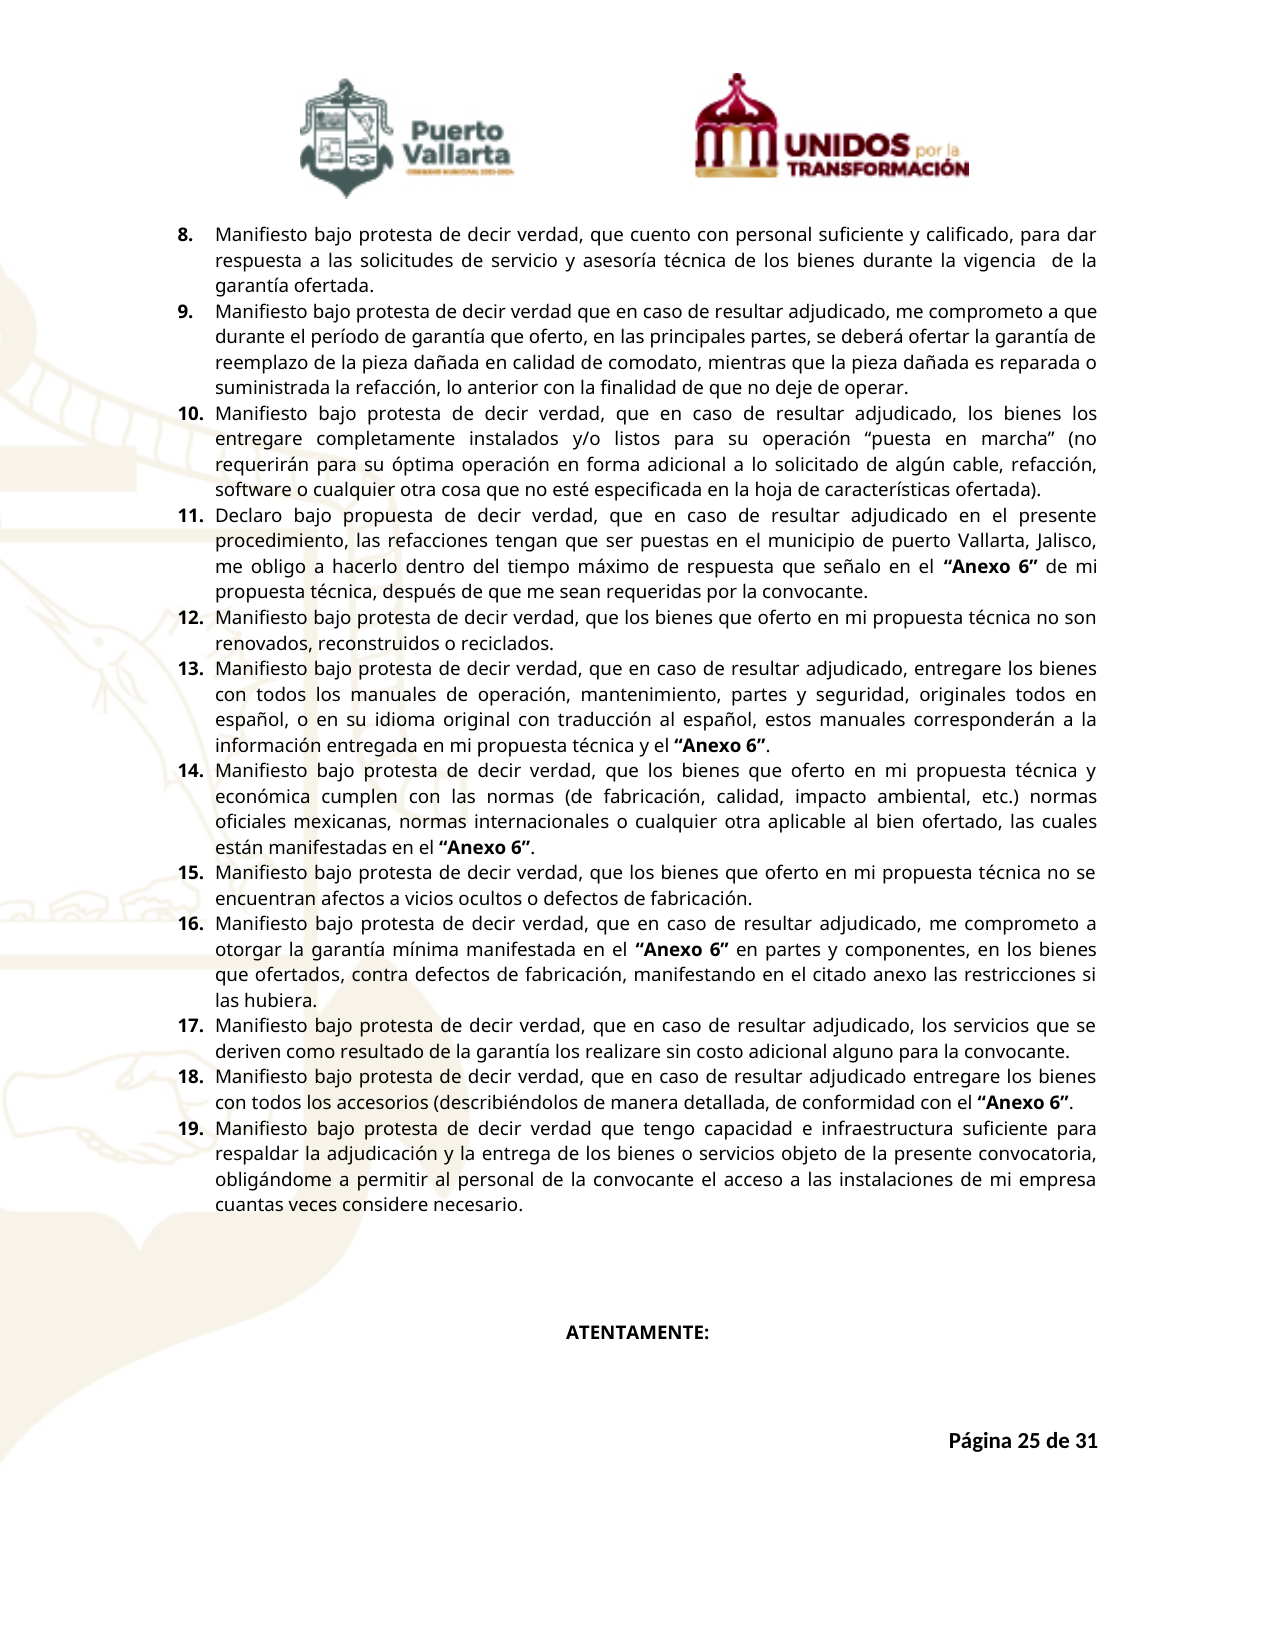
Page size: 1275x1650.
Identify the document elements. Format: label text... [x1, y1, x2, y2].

list Manifiesto bajo protesta de decir verdad, que los bienes que oferto en mi propuesta técnica no se encuentran afectos a vicios ocultos o defectos de fabricación. [177, 859, 1098, 911]
list Manifiesto bajo protesta de decir verdad, que en caso de resultar adjudicado, entregare los bienes con todos los manuales de operación, mantenimiento, partes y seguridad, originales todos en español, o en su idioma original con traducción al español, estos manuales corresponderán a la información entregada en mi propuesta técnica y el “Anexo 6”. [177, 655, 1098, 757]
text ATENTAMENTE: [177, 1319, 1098, 1344]
list Manifiesto bajo protesta de decir verdad que tengo capacidad e infraestructura suficiente para respaldar la adjudicación y la entrega de los bienes o servicios objeto de la presente convocatoria, obligándome a permitir al personal de la convocante el acceso a las instalaciones de mi empresa cuantas veces considere necesario. [177, 1115, 1098, 1217]
list Declaro bajo propuesta de decir verdad, que en caso de resultar adjudicado en el presente procedimiento, las refacciones tengan que ser puestas en el municipio de puerto Vallarta, Jalisco, me obligo a hacerlo dentro del tiempo máximo de respuesta que señalo en el “Anexo 6” de mi propuesta técnica, después de que me sean requeridas por la convocante. [177, 502, 1098, 604]
list Manifiesto bajo protesta de decir verdad, que los bienes que oferto en mi propuesta técnica no son renovados, reconstruidos o reciclados. [177, 604, 1098, 655]
list Manifiesto bajo protesta de decir verdad, que en caso de resultar adjudicado, me comprometo a otorgar la garantía mínima manifestada en el “Anexo 6” en partes y componentes, en los bienes que ofertados, contra defectos de fabricación, manifestando en el citado anexo las restricciones si las hubiera. [177, 911, 1098, 1013]
list Manifiesto bajo protesta de decir verdad, que en caso de resultar adjudicado, los servicios que se deriven como resultado de la garantía los realizare sin costo adicional alguno para la convocante. [177, 1013, 1098, 1064]
list Manifiesto bajo protesta de decir verdad, que los bienes que oferto en mi propuesta técnica y económica cumplen con las normas (de fabricación, calidad, impacto ambiental, etc.) normas oficiales mexicanas, normas internacionales o cualquier otra aplicable al bien ofertado, las cuales están manifestadas en el “Anexo 6”. [177, 757, 1098, 859]
list Manifiesto bajo protesta de decir verdad, que en caso de resultar adjudicado entregare los bienes con todos los accesorios (describiéndolos de manera detallada, de conformidad con el “Anexo 6”. [177, 1064, 1098, 1115]
picture [0, 214, 474, 1564]
picture [300, 73, 969, 199]
list Manifiesto bajo protesta de decir verdad que en caso de resultar adjudicado, me comprometo a que durante el período de garantía que oferto, en las principales partes, se deberá ofertar la garantía de reemplazo de la pieza dañada en calidad de comodato, mientras que la pieza dañada es reparada o suministrada la refacción, lo anterior con la finalidad de que no deje de operar. [177, 298, 1098, 400]
list Manifiesto bajo protesta de decir verdad, que en caso de resultar adjudicado, los bienes los entregare completamente instalados y/o listos para su operación “puesta en marcha” (no requerirán para su óptima operación en forma adicional a lo solicitado de algún cable, refacción, software o cualquier otra cosa que no esté especificada en la hoja de características ofertada). [177, 400, 1098, 502]
list Manifiesto bajo protesta de decir verdad, que cuento con personal suficiente y calificado, para dar respuesta a las solicitudes de servicio y asesoría técnica de los bienes durante la vigencia de la garantía ofertada. [177, 222, 1098, 298]
